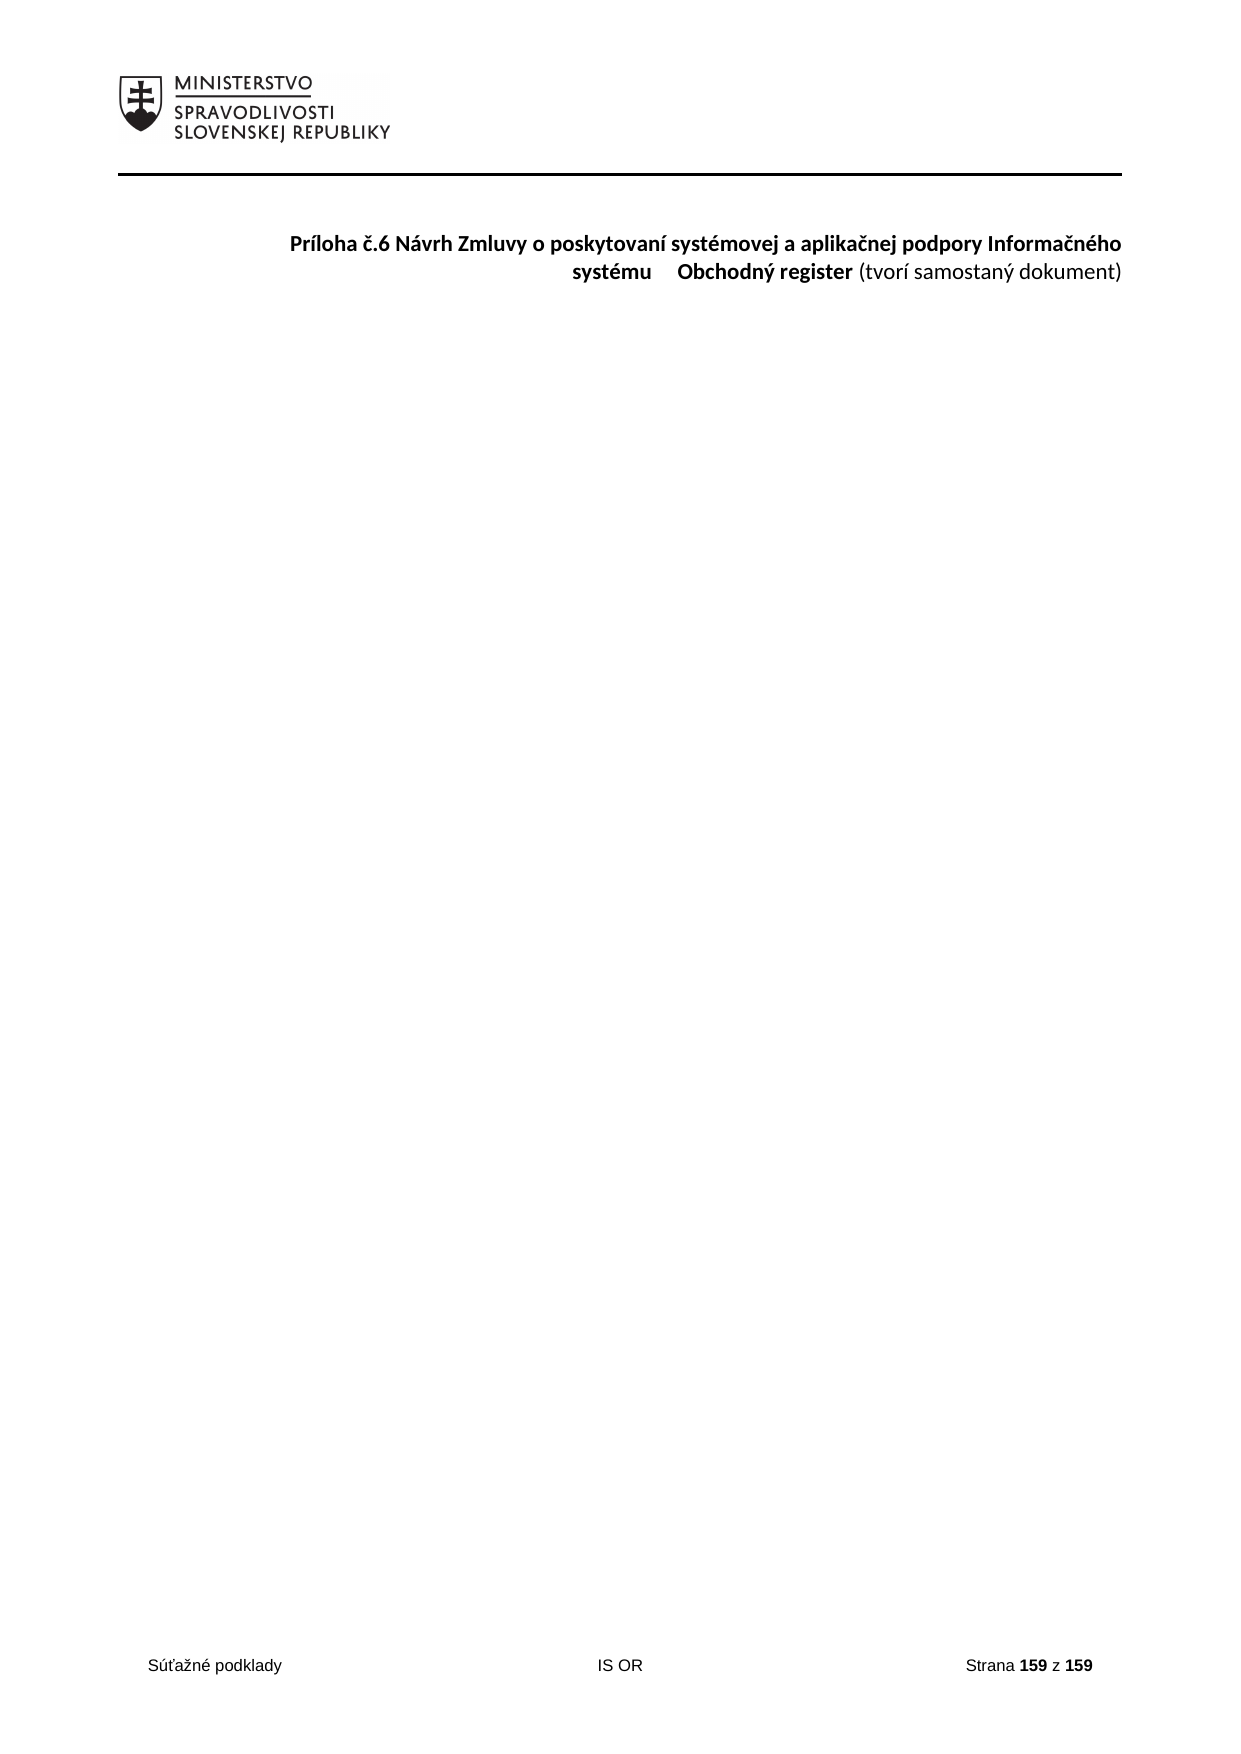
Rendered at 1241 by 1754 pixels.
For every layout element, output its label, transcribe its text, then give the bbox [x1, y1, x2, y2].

picture [118, 73, 390, 144]
text Príloha č.6 Návrh Zmluvy o poskytovaní systémovej a aplikačnej podpory Informačného systému Obchodný register (tvorí samostaný dokument) [156, 229, 1122, 286]
